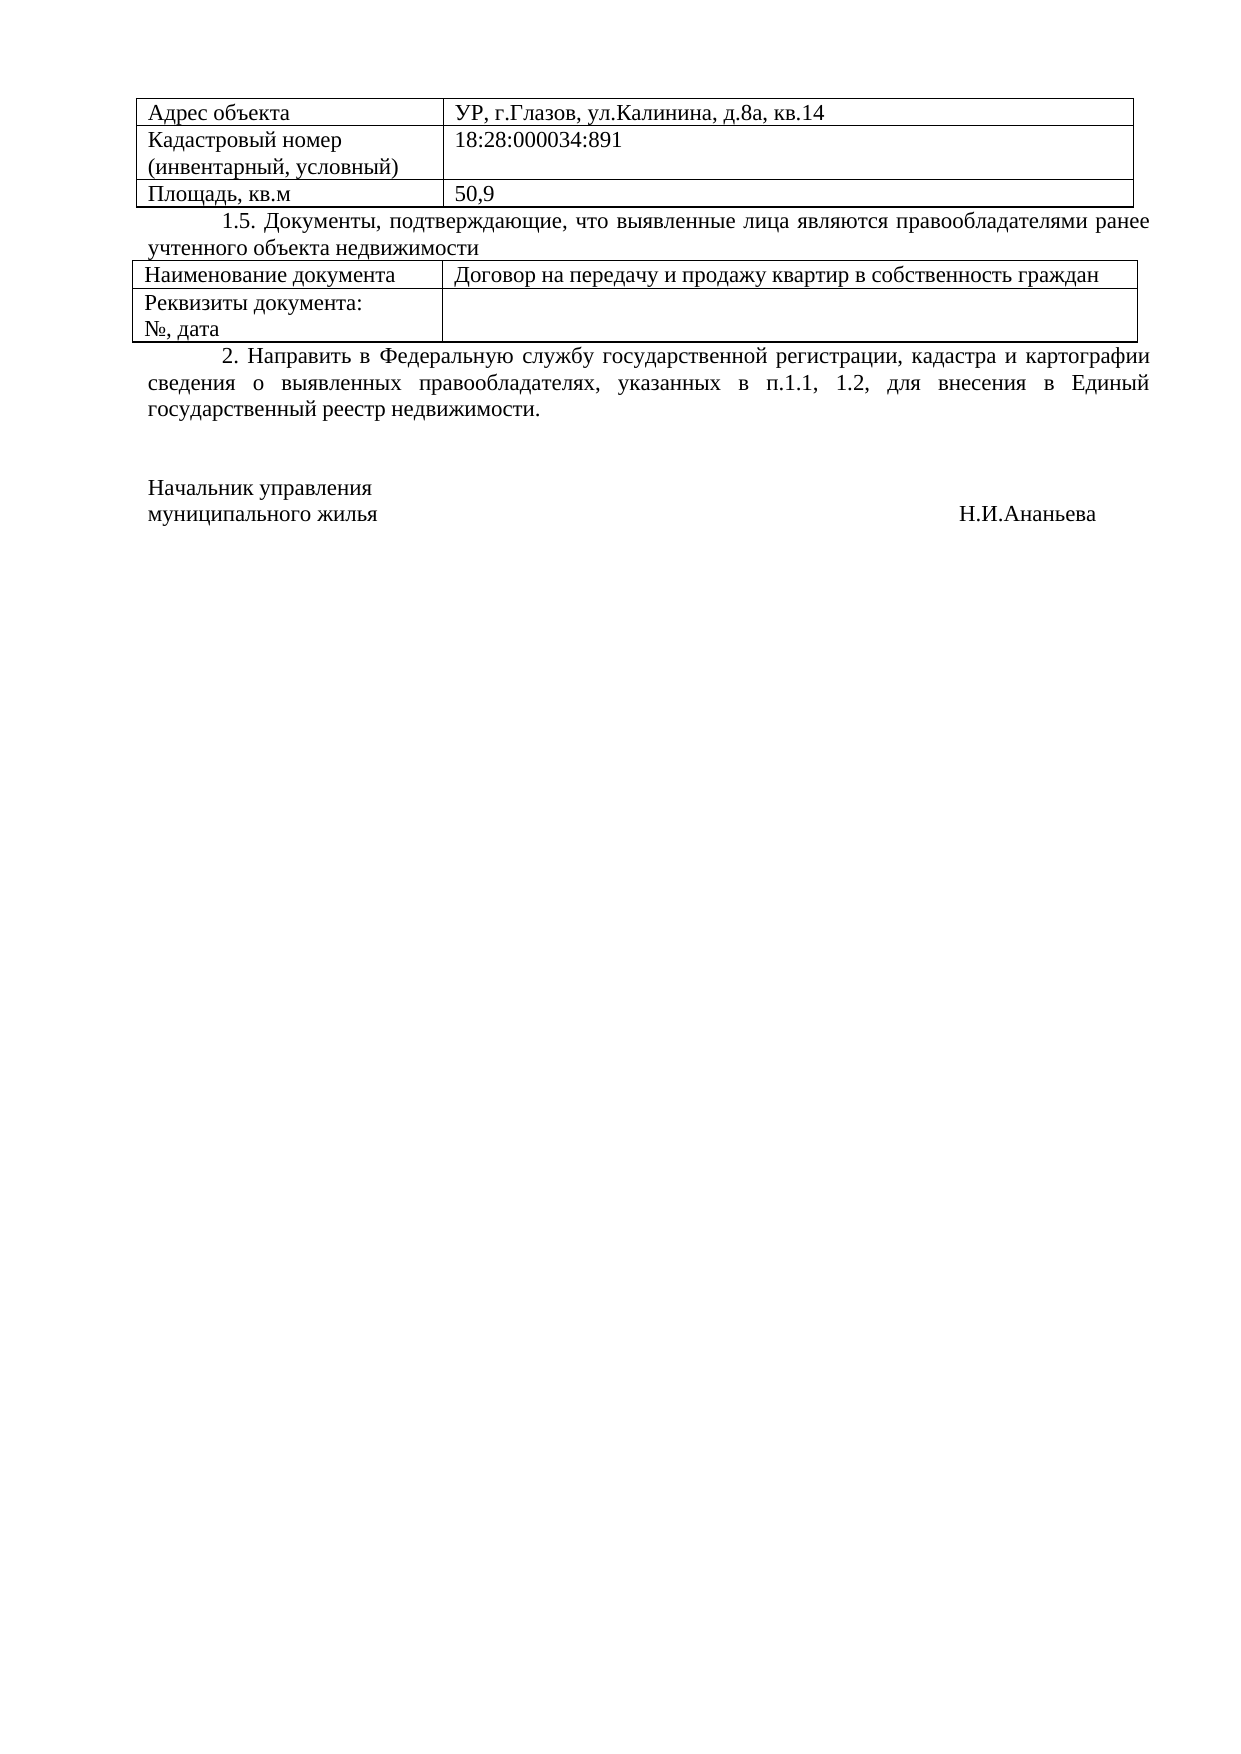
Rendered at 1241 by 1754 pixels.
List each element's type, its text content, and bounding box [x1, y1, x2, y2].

text 1.5. Документы, подтверждающие, что выявленные лица являются правообладателями ранее учтенного объекта недвижимости [148, 207, 1152, 260]
table_cell [443, 289, 1137, 341]
table_cell 18:28:000034:891 [444, 126, 1133, 179]
text Начальник управления [148, 474, 1152, 501]
table_header Договор на передачу и продажу квартир в собственность граждан [443, 261, 1137, 288]
text 2. Направить в Федеральную службу государственной регистрации, кадастра и картографии сведения о выявленных правообладателях, указанных в п.1.1, 1.2, для внесения в Единый государственный реестр недвижимости. [148, 342, 1152, 421]
table_cell 50,9 [444, 180, 1133, 206]
table_cell Площадь, кв.м [137, 180, 443, 206]
text муниципального жилья Н.И.Ананьева [148, 501, 1152, 527]
table_header Наименование документа [133, 261, 442, 288]
table_cell Адрес объекта [137, 99, 443, 125]
table_cell Реквизиты документа: №, дата [133, 289, 442, 341]
table_cell Кадастровый номер (инвентарный, условный) [137, 126, 443, 179]
table_cell УР, г.Глазов, ул.Калинина, д.8а, кв.14 [444, 99, 1133, 125]
